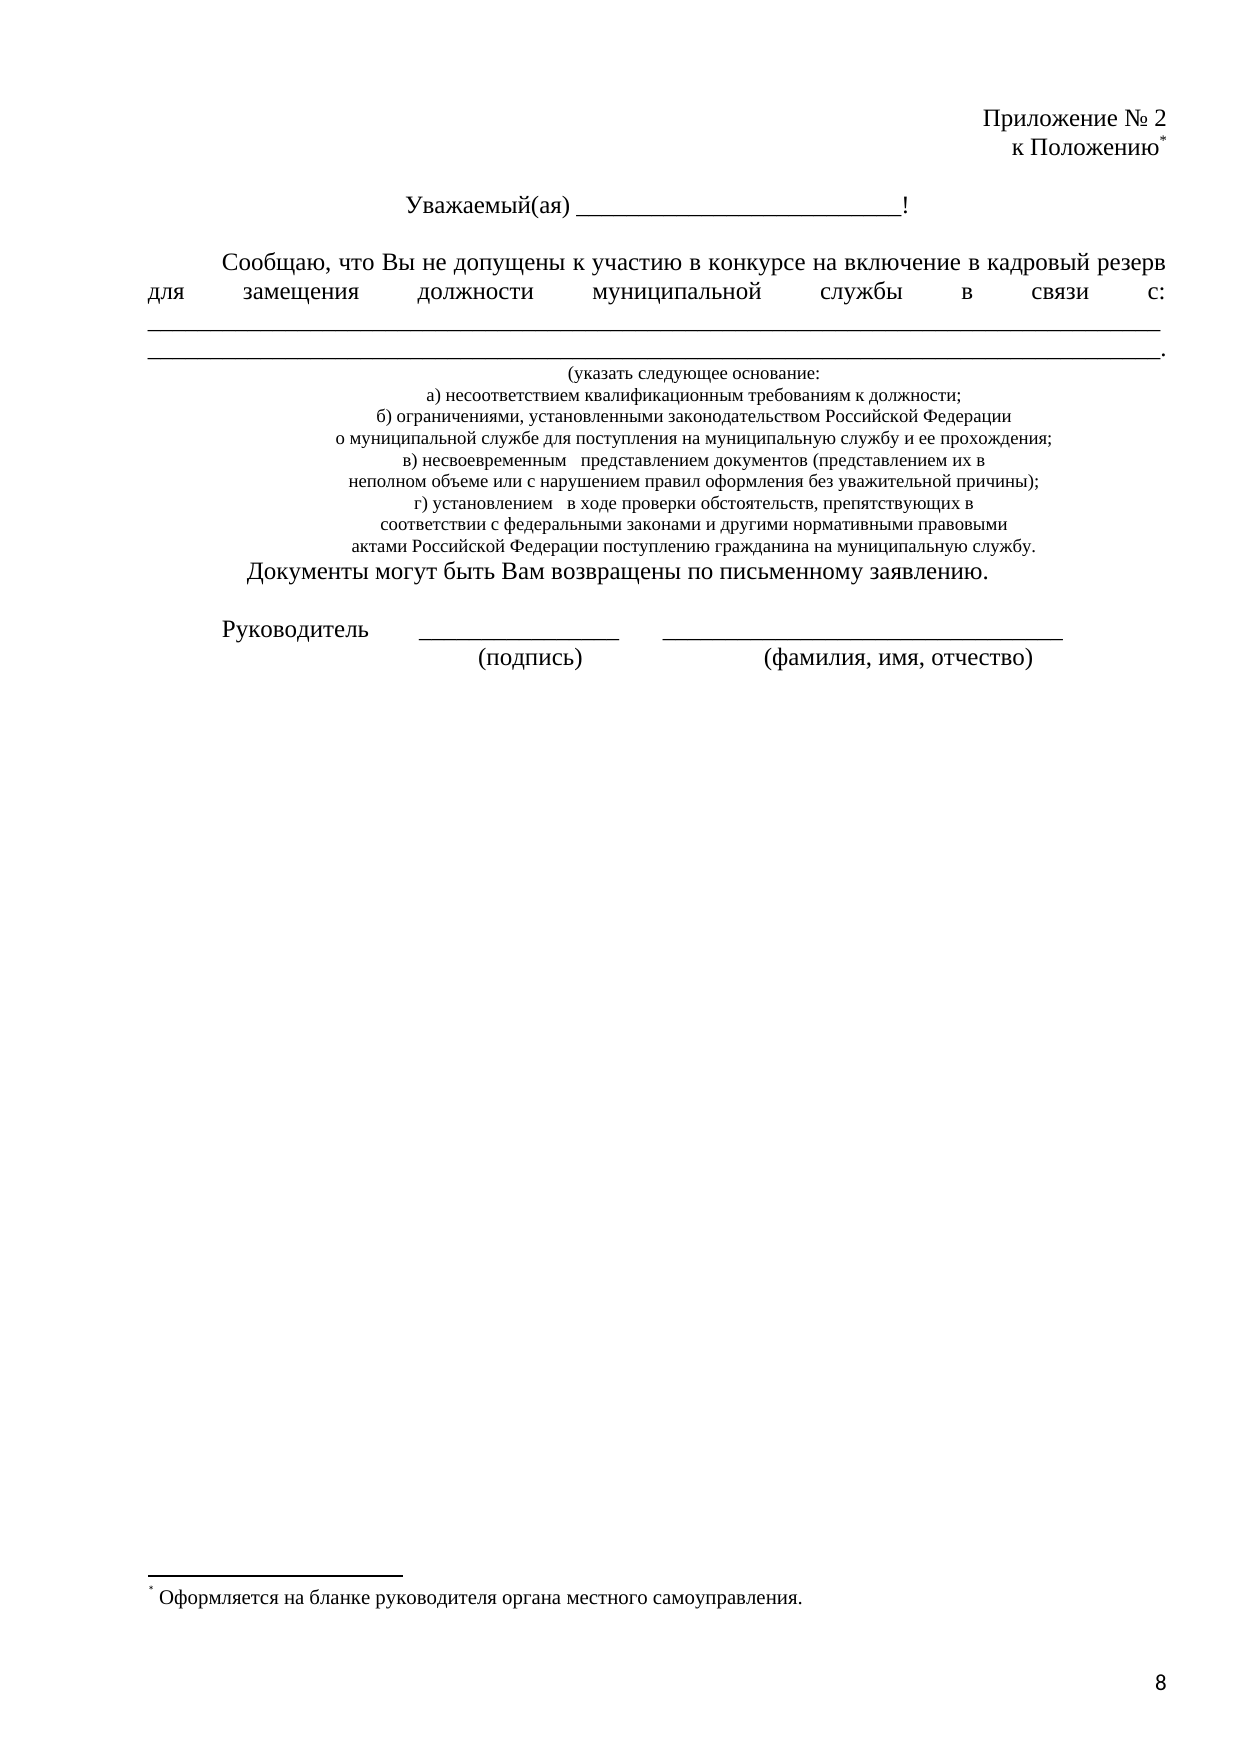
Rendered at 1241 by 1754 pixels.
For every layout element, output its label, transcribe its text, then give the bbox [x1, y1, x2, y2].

text о муниципальной службе для поступления на муниципальную службу и ее прохождения; [148, 427, 1167, 448]
text в) несвоевременным представлением документов (представлением их в [148, 448, 1167, 470]
text б) ограничениями, установленными законодательством Российской Федерации [148, 405, 1167, 427]
text соответствии с федеральными законами и другими нормативными правовыми [148, 513, 1167, 535]
text к Положению [148, 132, 1167, 161]
text Уважаемый(ая) __________________________! [148, 190, 1167, 218]
text актами Российской Федерации поступлению гражданина на муниципальную службу. [148, 535, 1167, 556]
text Документы могут быть Вам возвращены по письменному заявлению. [148, 556, 1167, 585]
text (указать следующее основание: [148, 362, 1167, 384]
text (подпись) (фамилия, имя, отчество) [148, 642, 1167, 671]
text г) установлением в ходе проверки обстоятельств, препятствующих в [148, 492, 1167, 513]
text Приложение № 2 [148, 103, 1167, 132]
text Руководитель ________________ ________________________________ [148, 614, 1167, 642]
text Сообщаю, что Вы не допущены к участию в конкурсе на включение в кадровый резерв для замещения должности муниципальной службы в связи с: __________________________________________________________________________________________________________________________________________________________________. [148, 247, 1167, 362]
text а) несоответствием квалификационным требованиям к должности; [148, 384, 1167, 405]
text неполном объеме или с нарушением правил оформления без уважительной причины); [148, 470, 1167, 492]
